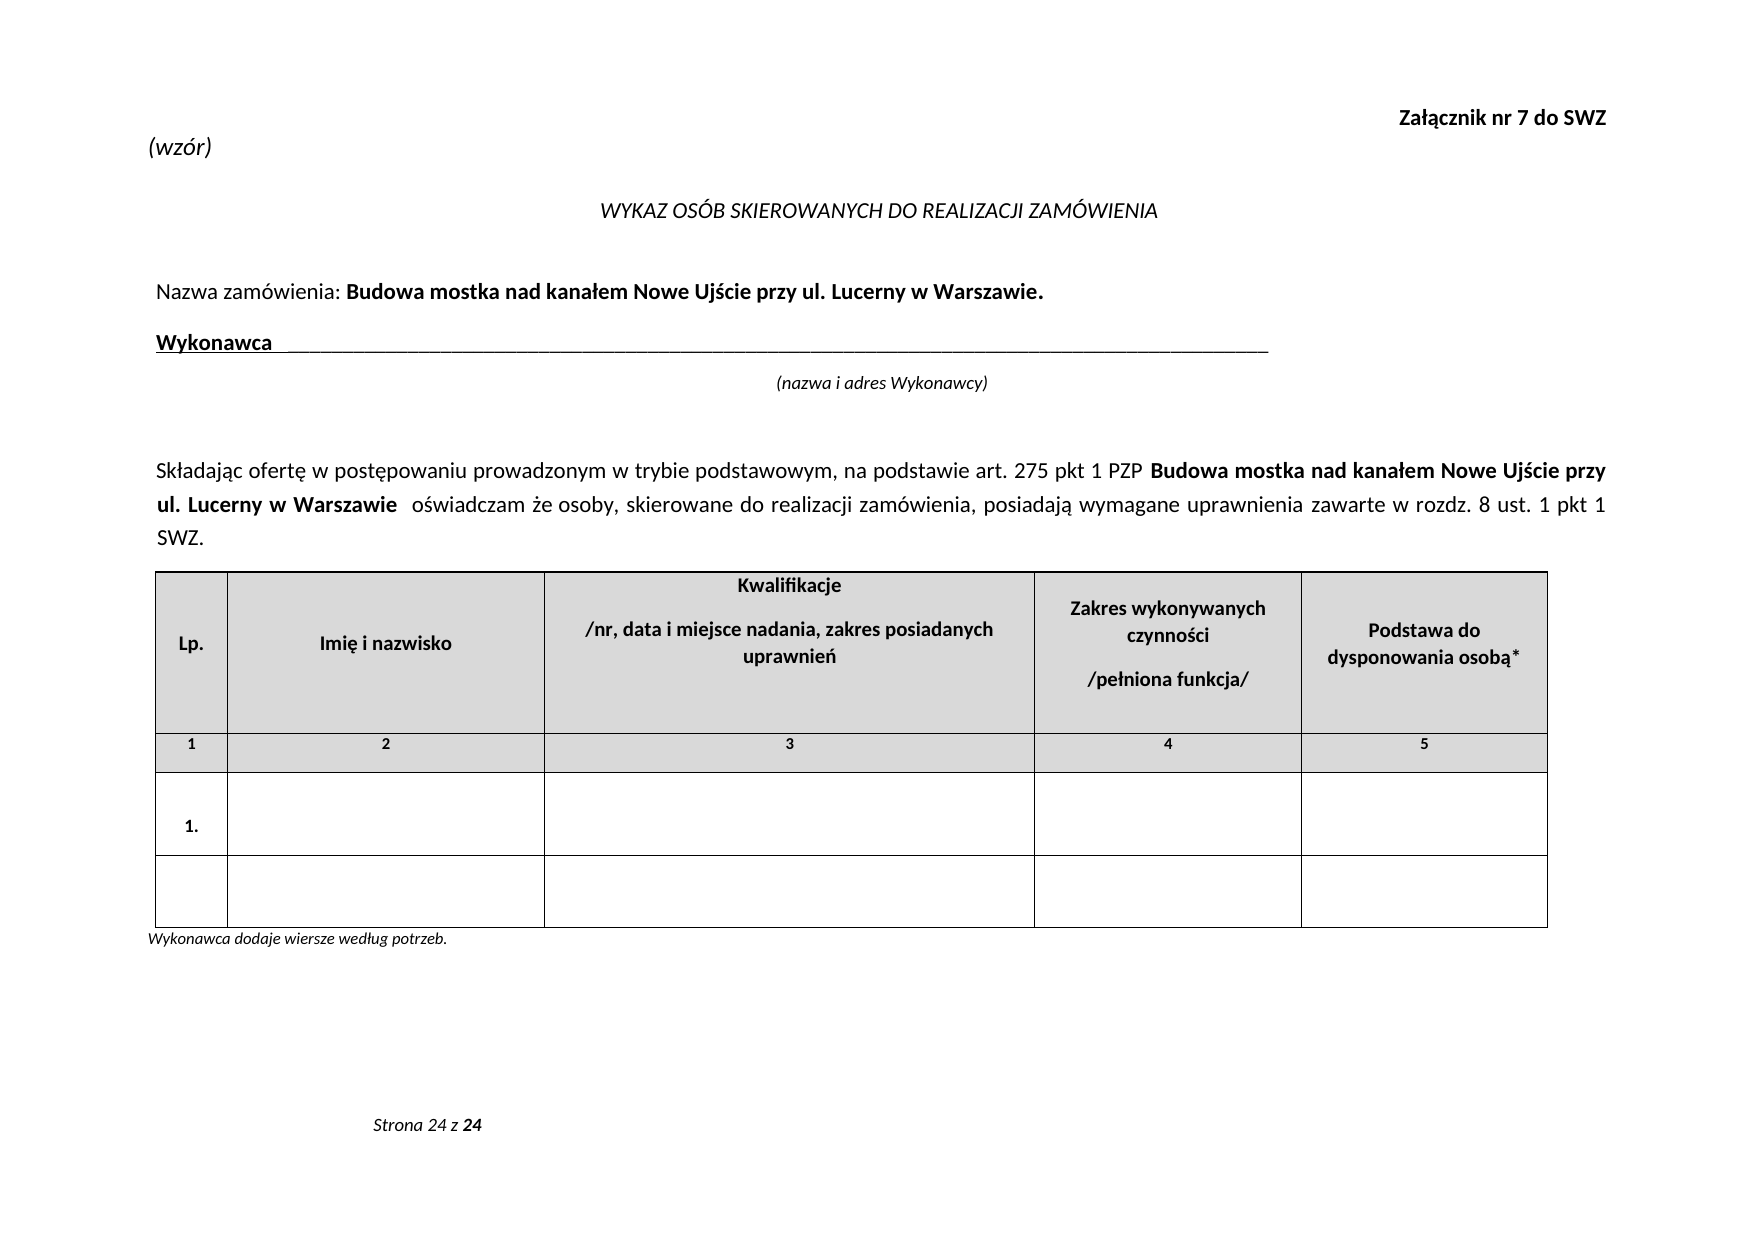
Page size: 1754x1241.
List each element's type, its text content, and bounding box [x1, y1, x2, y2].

table_header Zakres wykonywanych czynności /pełniona funkcja/ [1035, 573, 1301, 733]
table_cell [156, 856, 227, 927]
table_cell [1302, 856, 1547, 927]
table_header Lp. [156, 573, 227, 733]
table_cell [1035, 856, 1301, 927]
text Wykonawca dodaje wiersze według potrzeb. [148, 928, 1606, 949]
table_cell [1035, 773, 1301, 855]
text (wzór) [148, 131, 1606, 162]
table_cell 5 [1302, 734, 1547, 772]
text Składając ofertę w postępowaniu prowadzonym w trybie podstawowym, na podstawie art. 275 pkt 1 PZP Budowa mostka nad kanałem Nowe Ujście przy ul. Lucerny w Warszawie oświadczam że osoby, skierowane do realizacji zamówienia, posiadają wymagane uprawnienia zawarte w rozdz. 8 ust. 1 pkt 1 SWZ. [156, 456, 1606, 551]
table_cell [1302, 773, 1547, 855]
table_cell [545, 773, 1034, 855]
table_cell [228, 773, 544, 855]
table_cell 1. [156, 773, 227, 855]
table_header Podstawa do dysponowania osobą* [1302, 573, 1547, 733]
table_cell [545, 856, 1034, 927]
text Załącznik nr 7 do SWZ [148, 103, 1606, 131]
text Wykonawca __________________________________________________________________________________________ [156, 327, 1606, 356]
table_cell 1 [156, 734, 227, 772]
table_cell 3 [545, 734, 1034, 772]
table_header Kwalifikacje /nr, data i miejsce nadania, zakres posiadanych uprawnień [545, 573, 1034, 733]
table_cell [228, 856, 544, 927]
table_cell 4 [1035, 734, 1301, 772]
table_cell 2 [228, 734, 544, 772]
subtitle WYKAZ OSÓB SKIEROWANYCH DO REALIZACJI ZAMÓWIENIA [147, 197, 1606, 225]
table_header Imię i nazwisko [228, 573, 544, 733]
text (nazwa i adres Wykonawcy) [156, 372, 1606, 393]
text Nazwa zamówienia: Budowa mostka nad kanałem Nowe Ujście przy ul. Lucerny w Warszawie. [156, 276, 1606, 306]
